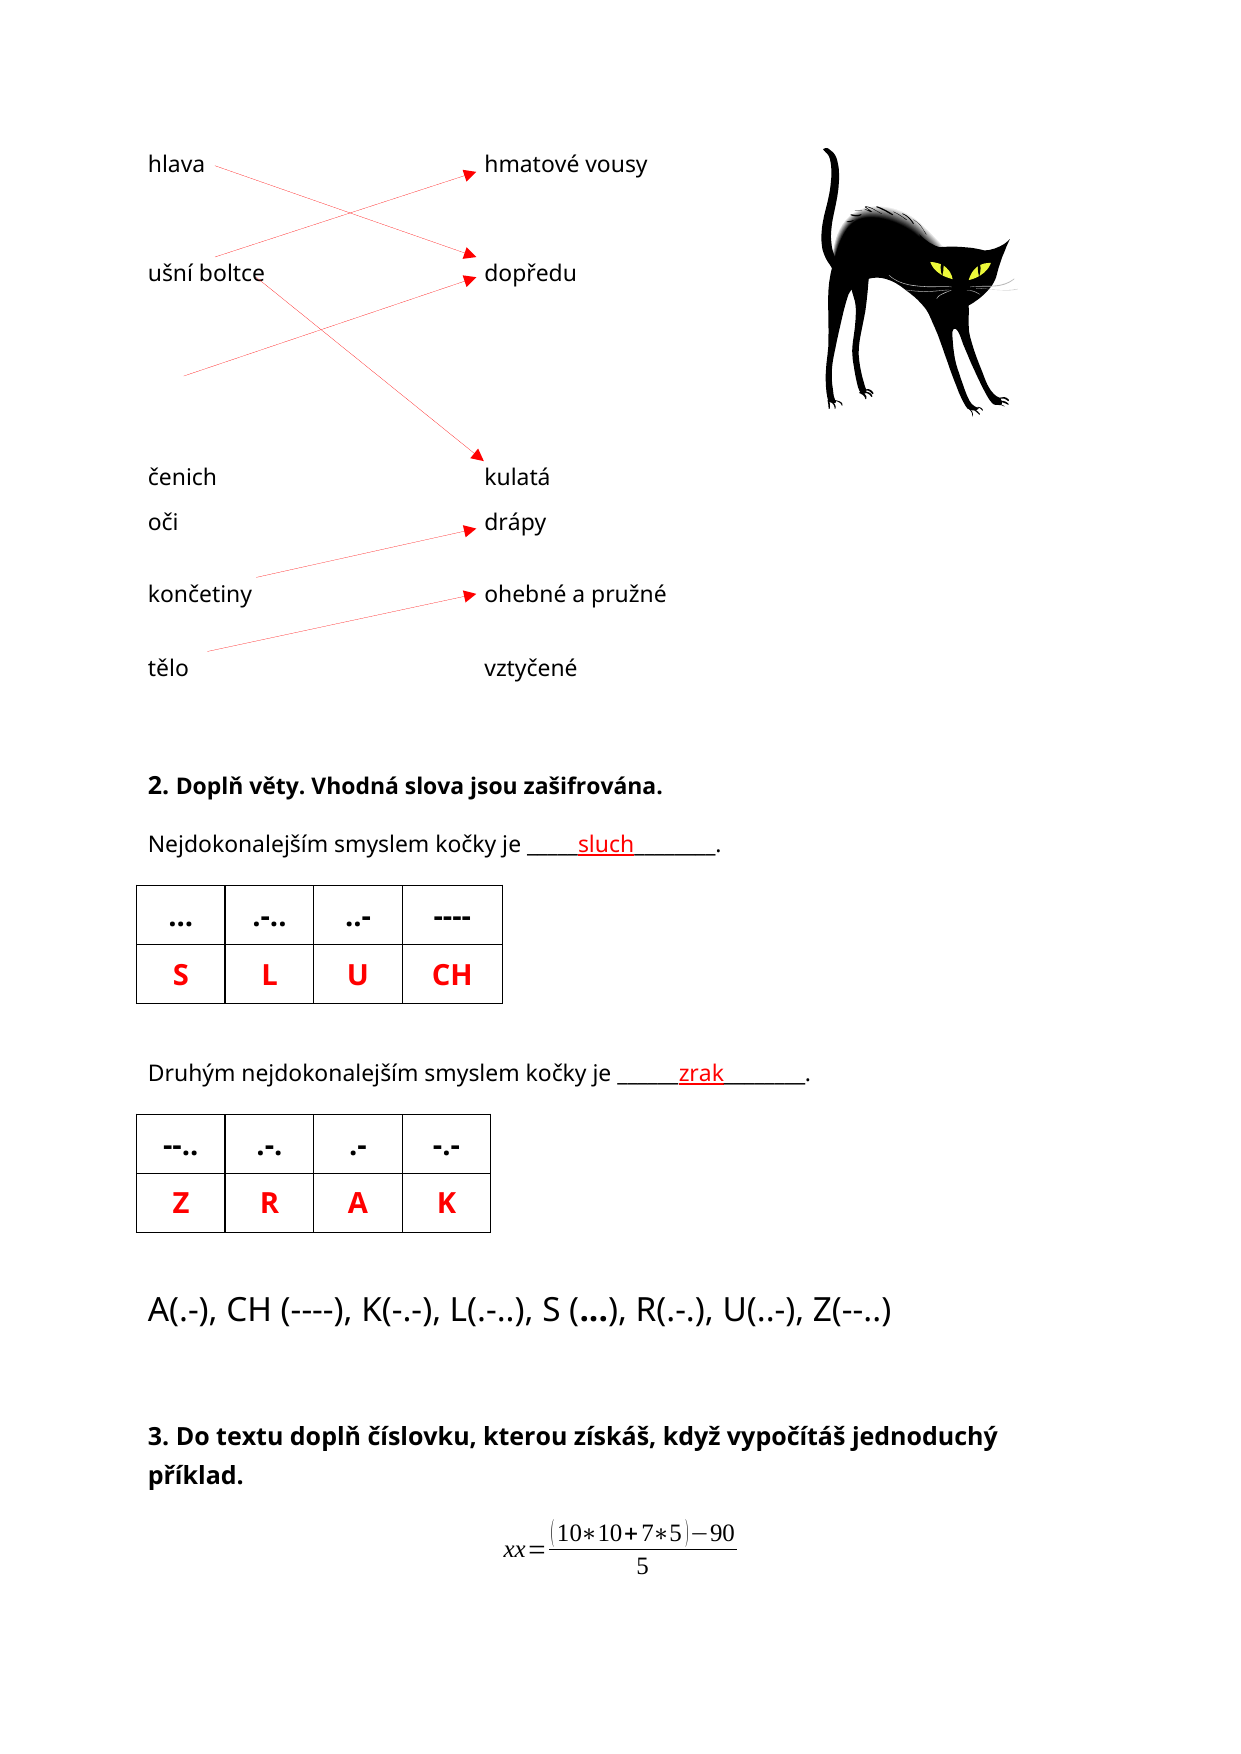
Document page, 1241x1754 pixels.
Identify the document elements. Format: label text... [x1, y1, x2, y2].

table_cell U [314, 945, 402, 1003]
table_header ... [137, 886, 224, 944]
table_header hlava [136, 148, 473, 257]
table_cell oči [136, 506, 473, 577]
text 2. Doplň věty. Vhodná slova jsou zašifrována. [148, 768, 1093, 802]
table_header ..- [314, 886, 402, 944]
table_header ---- [403, 886, 502, 944]
table_cell drápy [473, 506, 809, 577]
text Nejdokonalejším smyslem kočky je _____sluch________. [148, 828, 1093, 859]
table_cell A [314, 1174, 402, 1232]
text A(.-), CH (----), K(-.-), L(.-..), S (...), R(.-.), U(..-), Z(--..) [148, 1286, 1093, 1331]
table_header hmatové vousy [473, 148, 809, 257]
table_cell končetiny [136, 578, 473, 652]
table_cell kulatá [473, 461, 809, 506]
table_cell K [403, 1174, 490, 1232]
table_header .-. [226, 1115, 313, 1173]
table_cell ohebné a pružné [473, 578, 809, 652]
table_header .-.. [226, 886, 313, 944]
table_cell Z [137, 1174, 224, 1232]
table_cell tělo [136, 652, 473, 696]
table_header --.. [137, 1115, 224, 1173]
table_cell L [226, 945, 313, 1003]
table_header .- [314, 1115, 402, 1173]
table_cell čenich [136, 461, 473, 506]
table_cell vztyčené [473, 652, 809, 696]
table_cell R [226, 1174, 313, 1232]
table_header [810, 148, 1146, 696]
table_cell S [137, 945, 224, 1003]
text 3. Do textu doplň číslovku, kterou získáš, když vypočítáš jednoduchý příklad. [148, 1419, 1093, 1492]
table_header -.- [403, 1115, 490, 1173]
table_cell ušní boltce [136, 257, 473, 461]
table_cell dopředu [473, 257, 809, 461]
text Druhým nejdokonalejším smyslem kočky je ______zrak________. [148, 1057, 1093, 1088]
table_cell CH [403, 945, 502, 1003]
